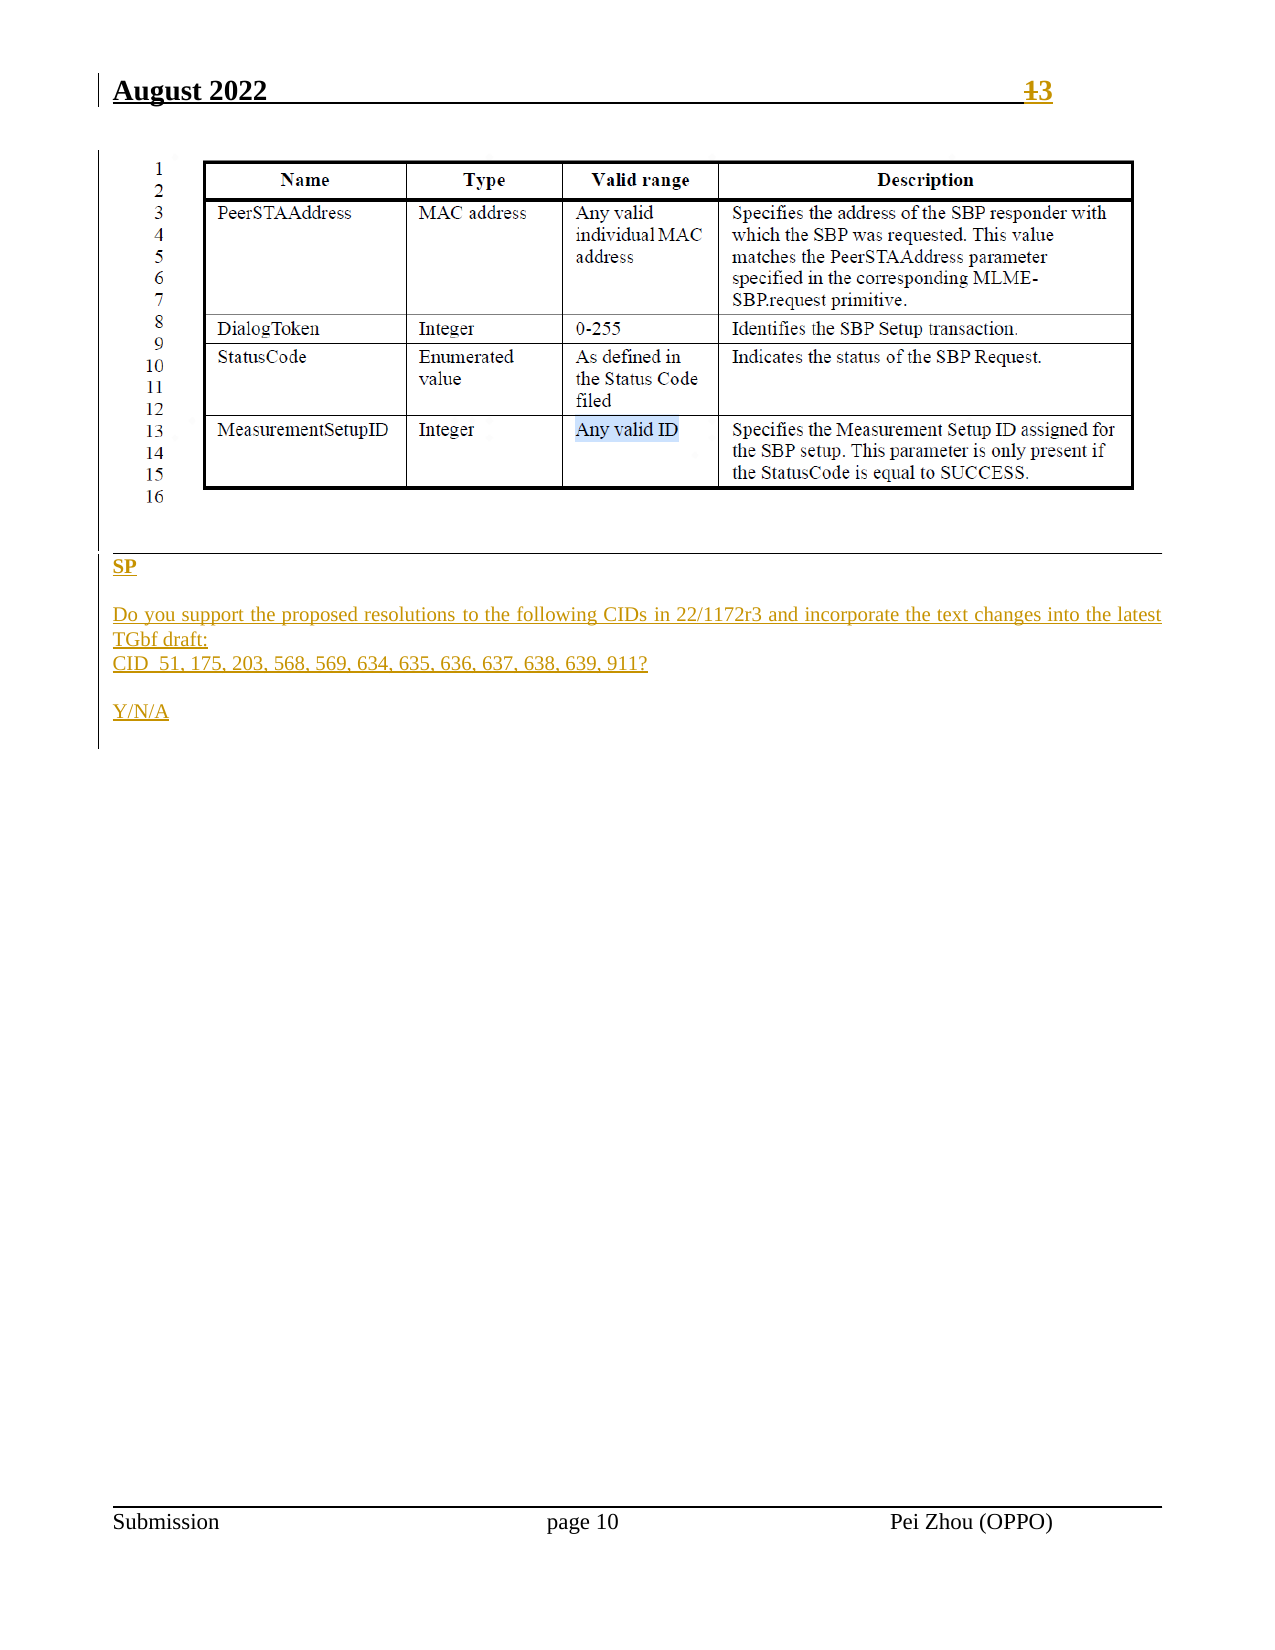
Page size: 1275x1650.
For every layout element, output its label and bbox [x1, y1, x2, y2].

picture [120, 150, 1155, 503]
